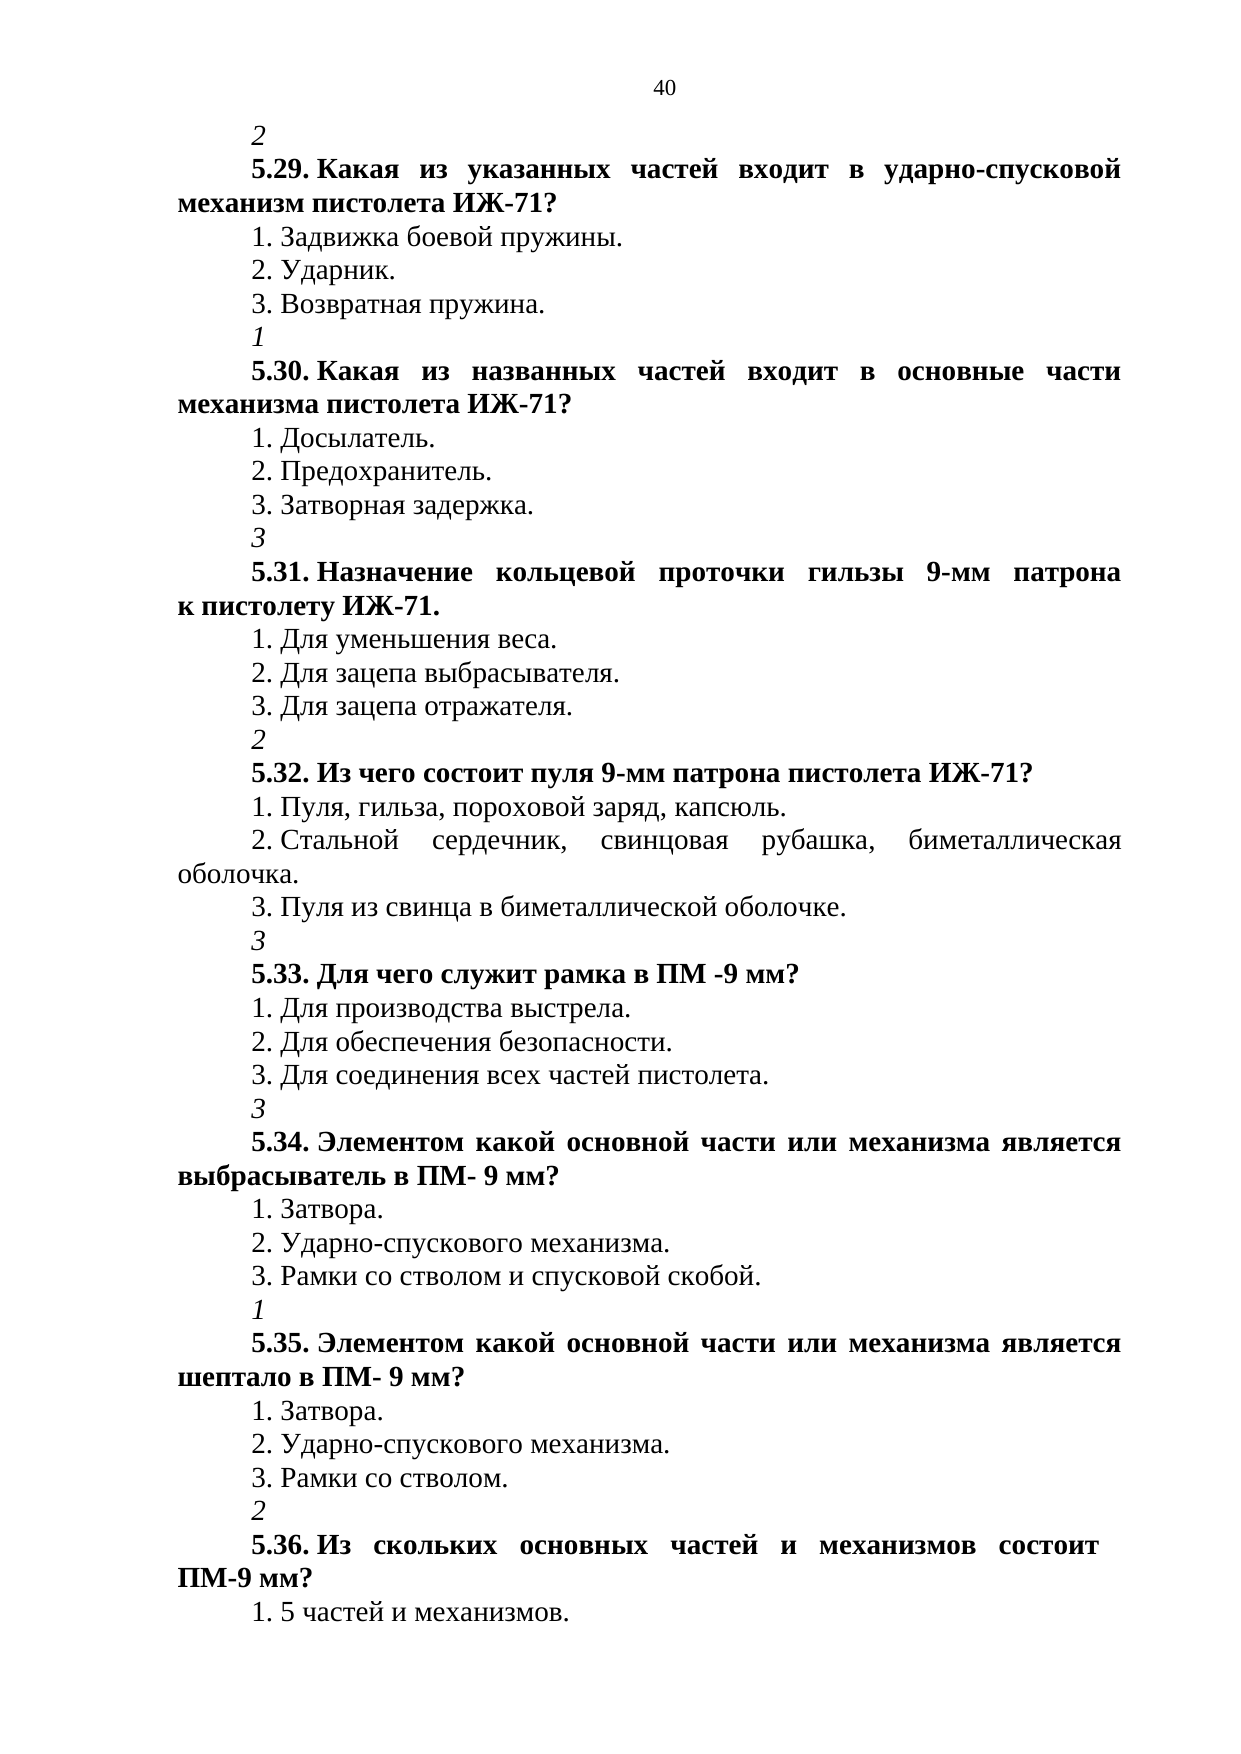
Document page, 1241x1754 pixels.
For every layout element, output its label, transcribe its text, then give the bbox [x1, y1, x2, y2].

text 1. Затвора. [177, 1191, 1122, 1225]
text 3. Для зацепа отражателя. [177, 688, 1122, 722]
text 3. Для соединения всех частей пистолета. [177, 1057, 1122, 1091]
text 5.34. Элементом какой основной части или механизма является выбрасыватель в ПМ- 9 мм? [177, 1124, 1122, 1191]
text 3 [177, 1091, 1122, 1124]
text 5.35. Элементом какой основной части или механизма является шептало в ПМ- 9 мм? [177, 1326, 1122, 1393]
text 1. Для уменьшения веса. [177, 621, 1122, 655]
text 2. Предохранитель. [177, 453, 1122, 487]
text 3. Пуля из свинца в биметаллической оболочке. [177, 889, 1122, 923]
text 5.30. Какая из названных частей входит в основные части механизма пистолета ИЖ-71? [177, 353, 1122, 420]
text 3 [177, 521, 1122, 554]
text 2. Ударно-спускового механизма. [177, 1426, 1122, 1460]
text 3 [177, 923, 1122, 957]
text 1 [177, 319, 1122, 353]
text 3. Рамки со стволом и спусковой скобой. [177, 1258, 1122, 1292]
text 3. Возвратная пружина. [177, 286, 1122, 319]
text 2 [177, 722, 1122, 755]
text 3. Затворная задержка. [177, 487, 1122, 521]
text 1 [177, 1292, 1122, 1326]
text 2 [177, 1493, 1122, 1527]
text 5.31. Назначение кольцевой проточки гильзы 9-мм патрона к пистолету ИЖ-71. [177, 554, 1122, 621]
text 2. Ударник. [177, 252, 1122, 286]
text 1. Пуля, гильза, пороховой заряд, капсюль. [177, 789, 1122, 822]
text 2. Стальной сердечник, свинцовая рубашка, биметаллическая оболочка. [177, 822, 1122, 889]
text 5.33. Для чего служит рамка в ПМ -9 мм? [177, 957, 1122, 990]
text 1. Задвижка боевой пружины. [177, 219, 1122, 252]
text 1. Для производства выстрела. [177, 990, 1122, 1024]
text 2 [177, 118, 1122, 152]
text 5.29. Какая из указанных частей входит в ударно-спусковой механизм пистолета ИЖ-71? [177, 152, 1122, 219]
text 1. Досылатель. [177, 420, 1122, 453]
text 2. Для обеспечения безопасности. [177, 1024, 1122, 1057]
text 2. Ударно-спускового механизма. [177, 1225, 1122, 1258]
text 3. Рамки со стволом. [177, 1460, 1122, 1493]
text 2. Для зацепа выбрасывателя. [177, 655, 1122, 688]
text 1. 5 частей и механизмов. [177, 1594, 1122, 1627]
text 5.32. Из чего состоит пуля 9-мм патрона пистолета ИЖ-71? [177, 755, 1122, 789]
text 5.36. Из скольких основных частей и механизмов состоит ПМ-9 мм? [177, 1527, 1122, 1594]
text 1. Затвора. [177, 1393, 1122, 1426]
